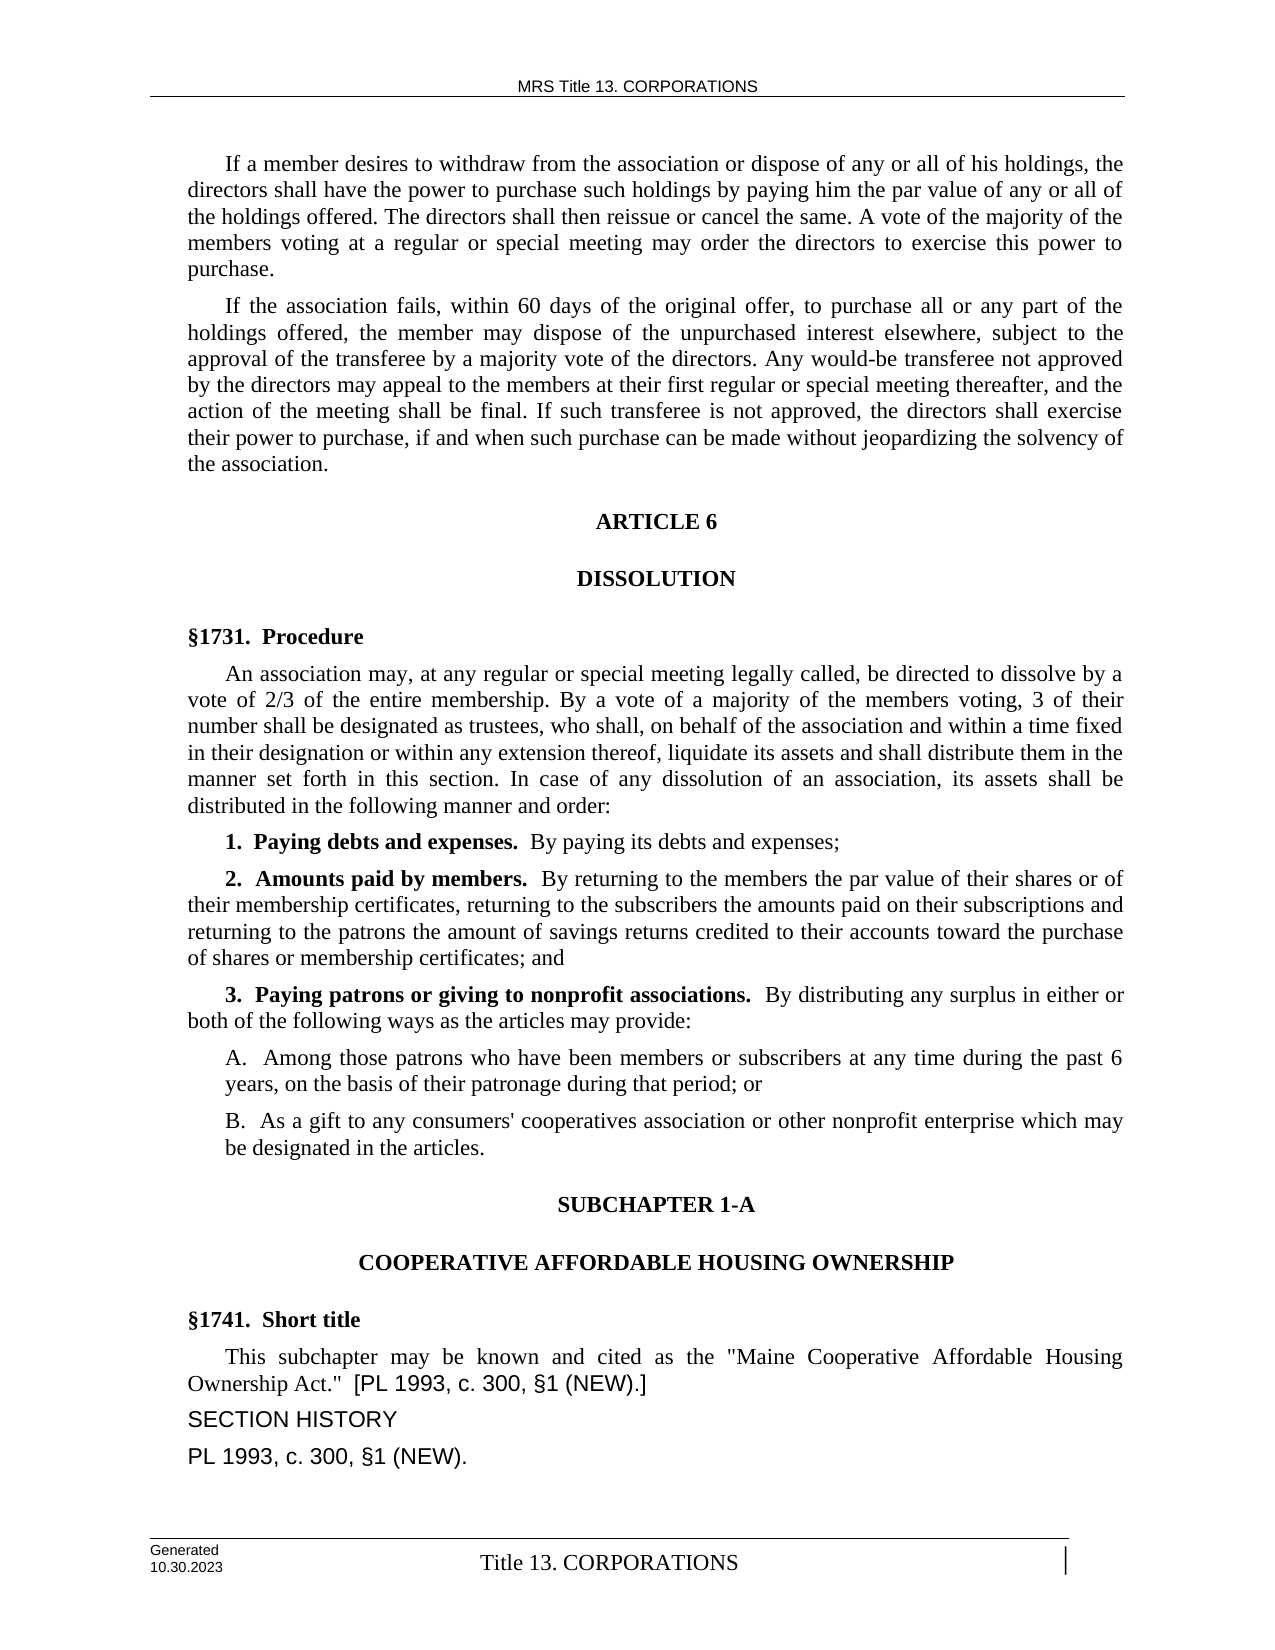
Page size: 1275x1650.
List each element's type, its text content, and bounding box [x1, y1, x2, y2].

text §1741. Short title [187, 1306, 1125, 1333]
text A. Among those patrons who have been members or subscribers at any time during the past 6 years, on the basis of their patronage during that period; or [225, 1044, 1125, 1097]
text B. As a gift to any consumers' cooperatives association or other nonprofit enterprise which may be designated in the articles. [225, 1107, 1125, 1160]
text ARTICLE 6 [187, 508, 1125, 534]
text An association may, at any regular or special meeting legally called, be directed to dissolve by a vote of 2/3 of the entire membership. By a vote of a majority of the members voting, 3 of their number shall be designated as trustees, who shall, on behalf of the association and within a time fixed in their designation or within any extension thereof, liquidate its assets and shall distribute them in the manner set forth in this section. In case of any dissolution of an association, its assets shall be distributed in the following manner and order: [187, 660, 1125, 818]
text If a member desires to withdraw from the association or dispose of any or all of his holdings, the directors shall have the power to purchase such holdings by paying him the par value of any or all of the holdings offered. The directors shall then reissue or cancel the same. A vote of the majority of the members voting at a regular or special meeting may order the directors to exercise this power to purchase. [187, 150, 1125, 282]
text 1. Paying debts and expenses. By paying its debts and expenses; [187, 828, 1125, 855]
text SUBCHAPTER 1-A [187, 1191, 1125, 1218]
text SECTION HISTORY [187, 1406, 1125, 1433]
text 3. Paying patrons or giving to nonprofit associations. By distributing any surplus in either or both of the following ways as the articles may provide: [187, 981, 1125, 1034]
text 2. Amounts paid by members. By returning to the members the par value of their shares or of their membership certificates, returning to the subscribers the amounts paid on their subscriptions and returning to the patrons the amount of savings returns credited to their accounts toward the purchase of shares or membership certificates; and [187, 865, 1125, 971]
text §1731. Procedure [187, 623, 1125, 649]
text This subchapter may be known and cited as the "Maine Cooperative Affordable Housing Ownership Act." [PL 1993, c. 300, §1 (NEW).] [187, 1343, 1125, 1396]
text DISSOLUTION [187, 566, 1125, 592]
text COOPERATIVE AFFORDABLE HOUSING OWNERSHIP [187, 1249, 1125, 1275]
text PL 1993, c. 300, §1 (NEW). [187, 1443, 1125, 1469]
text If the association fails, within 60 days of the original offer, to purchase all or any part of the holdings offered, the member may dispose of the unpurchased interest elsewhere, subject to the approval of the transferee by a majority vote of the directors. Any would-be transferee not approved by the directors may appeal to the members at their first regular or special meeting thereafter, and the action of the meeting shall be final. If such transferee is not approved, the directors shall exercise their power to purchase, if and when such purchase can be made without jeopardizing the solvency of the association. [187, 292, 1125, 477]
